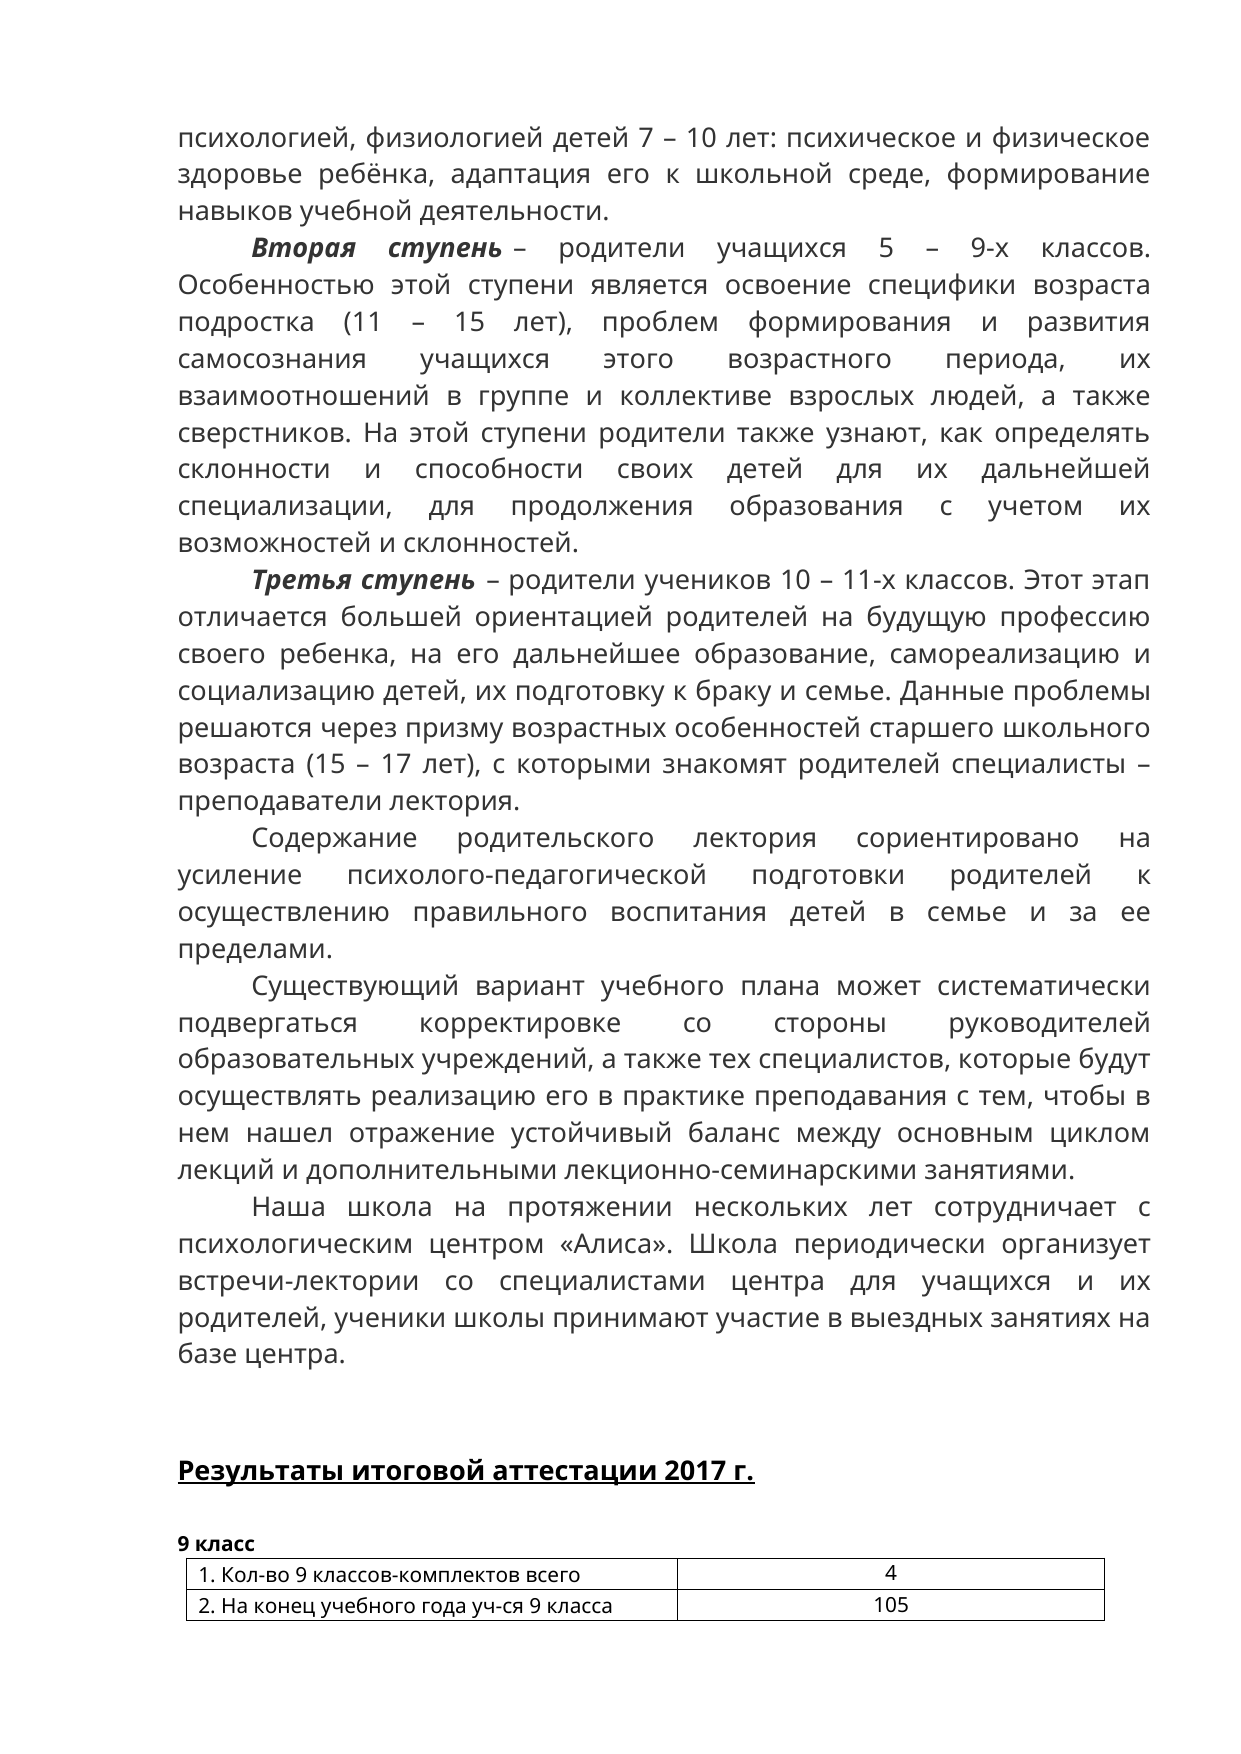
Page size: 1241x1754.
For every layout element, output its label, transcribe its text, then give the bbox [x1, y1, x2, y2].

text Третья ступень – родители учеников 10 – 11-х классов. Этот этап отличается большей ориентацией родителей на будущую профессию своего ребенка, на его дальнейшее образование, самореализацию и социализацию детей, их подготовку к браку и семье. Данные проблемы решаются через призму возрастных особенностей старшего школьного возраста (15 – 17 лет), с которыми знакомят родителей специалисты – преподаватели лектория. [177, 561, 1152, 819]
text Содержание родительского лектория сориентировано на усиление психолого-педагогической подготовки родителей к осуществлению правильного воспитания детей в семье и за ее пределами. [177, 819, 1152, 966]
table_header 1. Кол-во 9 классов-комплектов всего [187, 1559, 677, 1589]
table_cell 105 [678, 1590, 1104, 1620]
text Результаты итоговой аттестации 2017 г. [177, 1451, 1152, 1488]
table_cell 2. На конец учебного года уч-ся 9 класса [187, 1590, 677, 1620]
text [177, 118, 1152, 229]
text Наша школа на протяжении нескольких лет сотрудничает с психологическим центром «Алиса». Школа периодически организует встречи-лектории со специалистами центра для учащихся и их родителей, ученики школы принимают участие в выездных занятиях на базе центра. [177, 1187, 1152, 1372]
text Существующий вариант учебного плана может систематически подвергаться корректировке со стороны руководителей образовательных учреждений, а также тех специалистов, которые будут осуществлять реализацию его в практике преподавания с тем, чтобы в нем нашел отражение устойчивый баланс между основным циклом лекций и дополнительными лекционно-семинарскими занятиями. [177, 966, 1152, 1187]
table_header 4 [678, 1559, 1104, 1589]
text Вторая ступень – родители учащихся 5 – 9-х классов. Особенностью этой ступени является освоение специфики возраста подростка (11 – 15 лет), проблем формирования и развития самосознания учащихся этого возрастного периода, их взаимоотношений в группе и коллективе взрослых людей, а также сверстников. На этой ступени родители также узнают, как определять склонности и способности своих детей для их дальнейшей специализации, для продолжения образования с учетом их возможностей и склонностей. [177, 229, 1152, 561]
text 9 класс [177, 1529, 1152, 1557]
